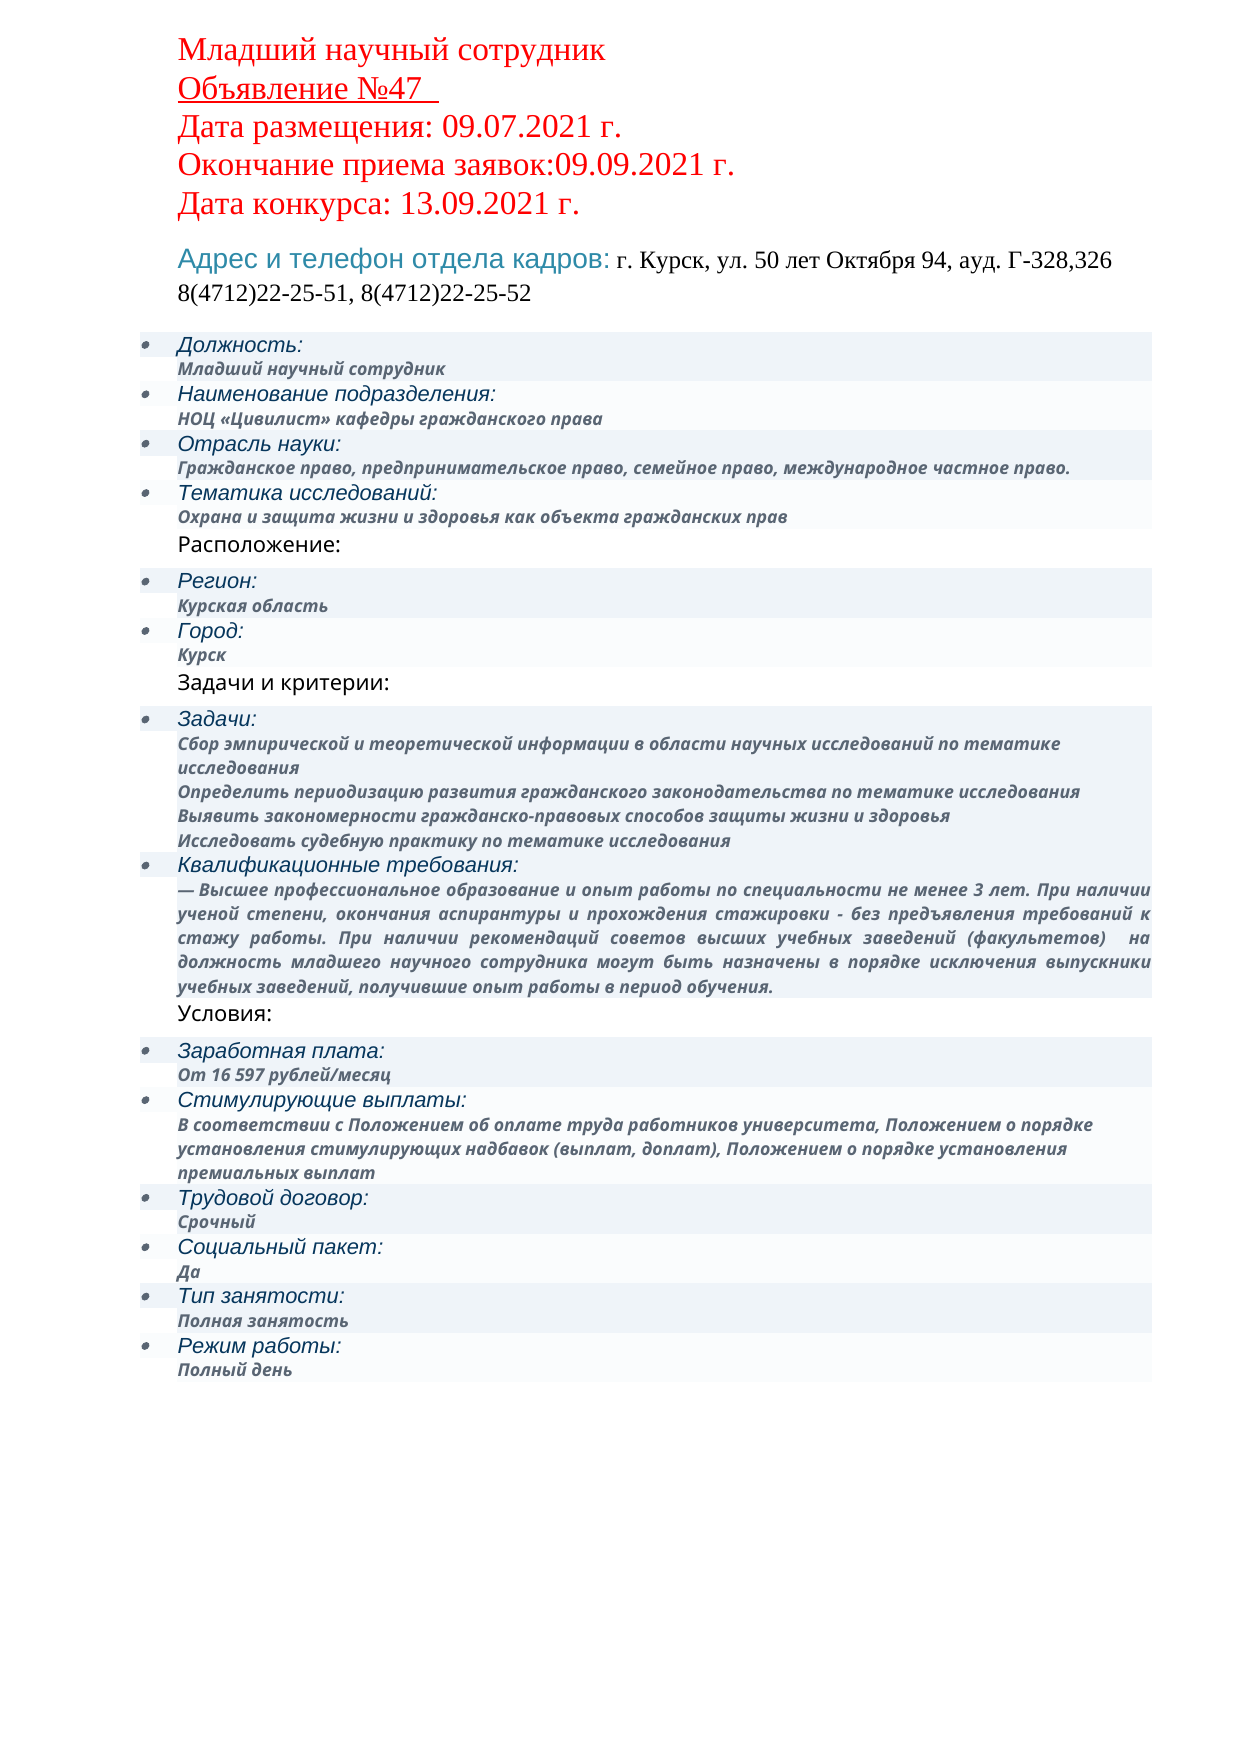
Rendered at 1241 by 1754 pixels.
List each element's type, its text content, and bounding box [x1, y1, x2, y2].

list Квалификационные требования: [140, 852, 1152, 877]
list Трудовой договор: [140, 1184, 1152, 1210]
text Полная занятость [177, 1308, 1152, 1333]
text Определить периодизацию развития гражданского законодательства по тематике исследования [177, 780, 1152, 804]
text Младший научный сотрудник [177, 357, 1152, 381]
text Охрана и защита жизни и здоровья как объекта гражданских прав [177, 505, 1152, 529]
text Полный день [177, 1358, 1152, 1382]
list Тип занятости: [140, 1283, 1152, 1308]
text Условия: [177, 998, 1152, 1028]
text Да [177, 1259, 1152, 1283]
list Задачи: [140, 706, 1152, 731]
list Регион: [140, 568, 1152, 593]
text Адрес и телефон отдела кадров: г. Курск, ул. 50 лет Октября 94, ауд. Г-328,326 8(4712)22-25-51, 8(4712)22-25-52 [177, 242, 1152, 307]
text НОЦ «Цивилист» кафедры гражданского права [177, 406, 1152, 430]
list Социальный пакет: [140, 1234, 1152, 1259]
list Город: [140, 618, 1152, 643]
text В соответствии с Положением об оплате труда работников университета, Положением о порядке установления стимулирующих надбавок (выплат, доплат), Положением о порядке установления премиальных выплат [177, 1112, 1152, 1184]
text Младший научный сотрудник [177, 29, 1152, 68]
list Отрасль науки: [140, 430, 1152, 456]
list Стимулирующие выплаты: [140, 1087, 1152, 1112]
text От 16 597 рублей/месяц [177, 1063, 1152, 1087]
text Объявление №47 [177, 68, 1152, 106]
text Курск [177, 643, 1152, 667]
list Заработная плата: [140, 1037, 1152, 1063]
list Тематика исследований: [140, 480, 1152, 505]
text Окончание приема заявок:09.09.2021 г. [177, 144, 1152, 183]
text Задачи и критерии: [177, 667, 1152, 697]
text Дата размещения: 09.07.2021 г. [177, 106, 1152, 144]
text Сбор эмпирической и теоретической информации в области научных исследований по тематике исследования [177, 731, 1152, 780]
list Должность: [140, 332, 1152, 357]
text Дата конкурса: 13.09.2021 г. [177, 183, 1152, 221]
text Срочный [177, 1210, 1152, 1234]
list Наименование подразделения: [140, 381, 1152, 406]
list Режим работы: [140, 1333, 1152, 1358]
text — Высшее профессиональное образование и опыт работы по специальности не менее 3 лет. При наличии ученой степени, окончания аспирантуры и прохождения стажировки - без предъявления требований к стажу работы. При наличии рекомендаций советов высших учебных заведений (факультетов) на должность младшего научного сотрудника могут быть назначены в порядке исключения выпускники учебных заведений, получившие опыт работы в период обучения. [177, 877, 1152, 998]
text Выявить закономерности гражданско-правовых способов защиты жизни и здоровья [177, 804, 1152, 828]
text Курская область [177, 593, 1152, 618]
text Исследовать судебную практику по тематике исследования [177, 828, 1152, 852]
text Гражданское право, предпринимательское право, семейное право, международное частное право. [177, 456, 1152, 480]
text Расположение: [177, 529, 1152, 559]
